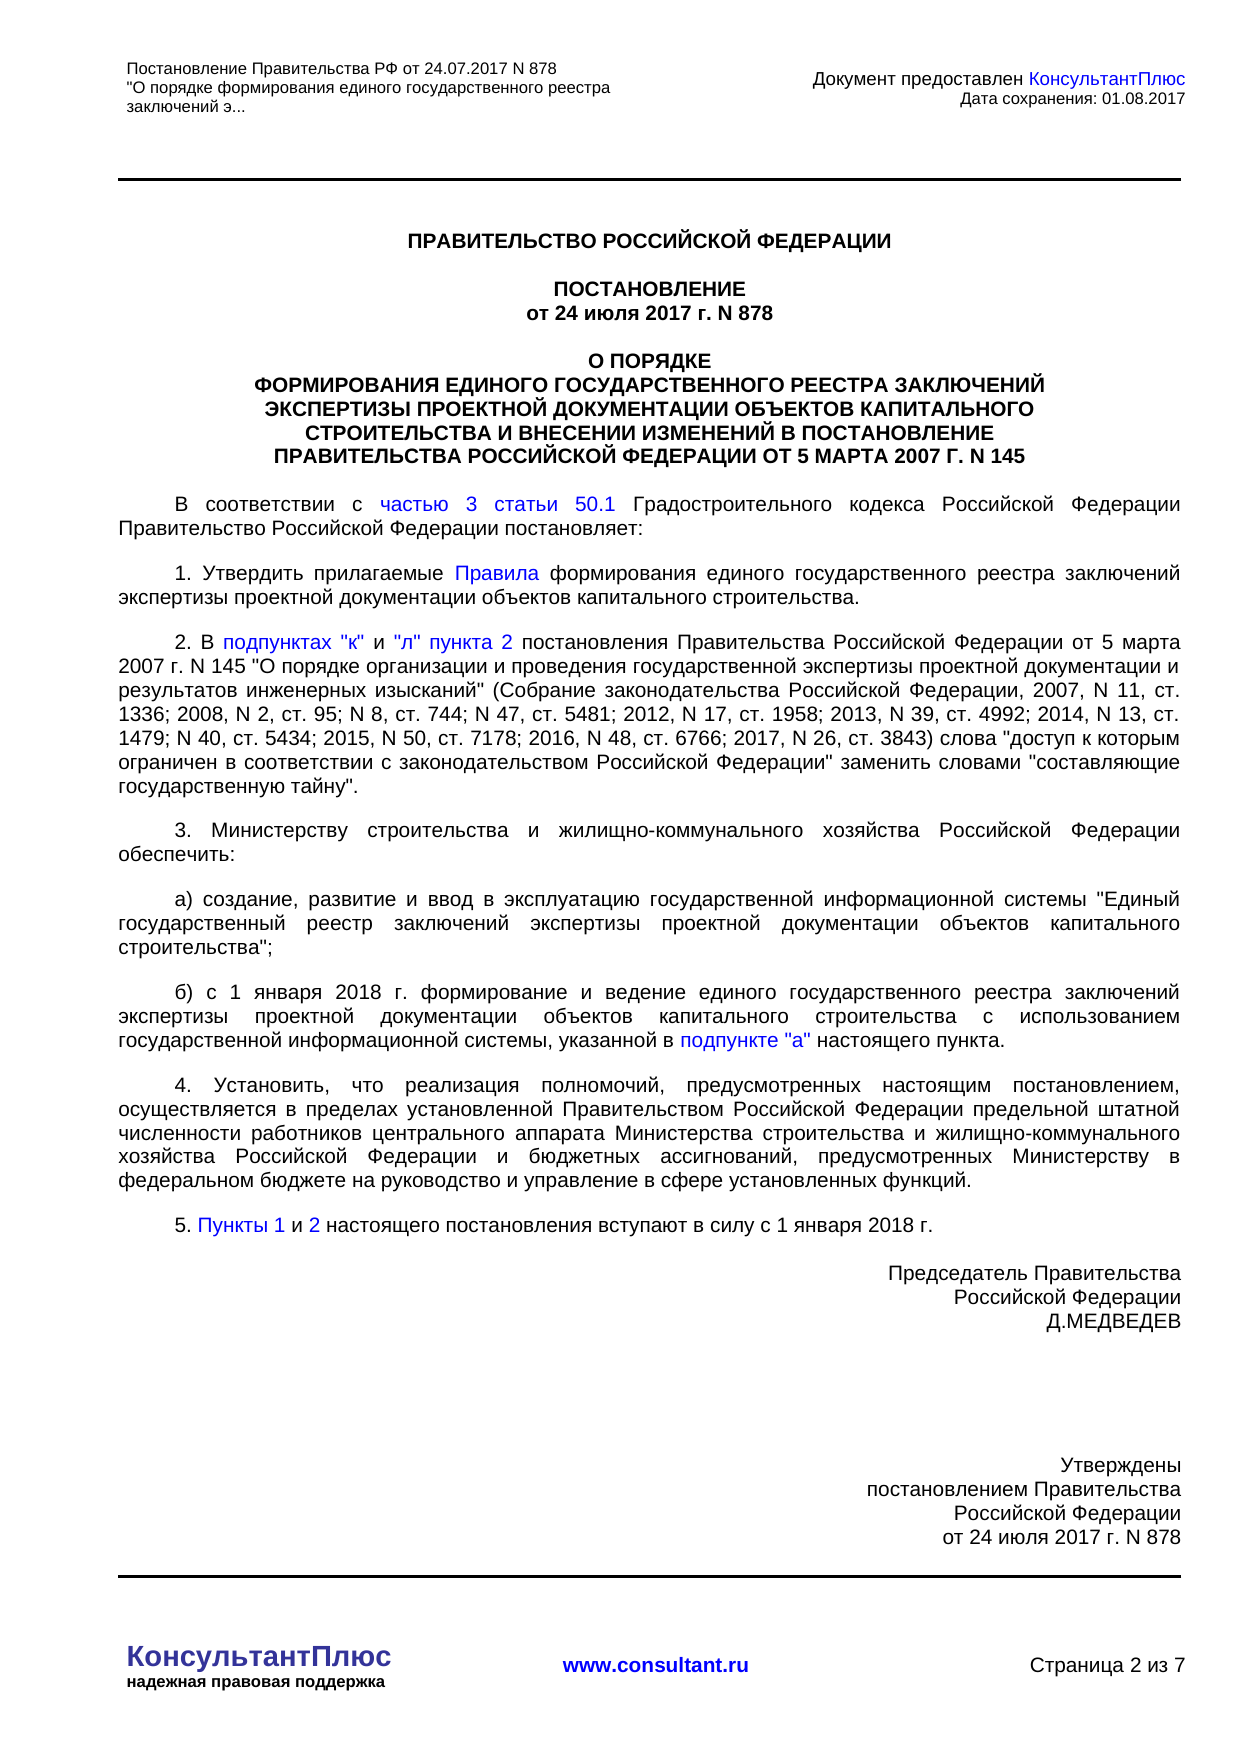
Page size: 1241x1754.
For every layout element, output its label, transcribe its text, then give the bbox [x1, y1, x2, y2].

text 2. В подпунктах "к" и "л" пункта 2 постановления Правительства Российской Федерации от 5 марта 2007 г. N 145 "О порядке организации и проведения государственной экспертизы проектной документации и результатов инженерных изысканий" (Собрание законодательства Российской Федерации, 2007, N 11, ст. 1336; 2008, N 2, ст. 95; N 8, ст. 744; N 47, ст. 5481; 2012, N 17, ст. 1958; 2013, N 39, ст. 4992; 2014, N 13, ст. 1479; N 40, ст. 5434; 2015, N 50, ст. 7178; 2016, N 48, ст. 6766; 2017, N 26, ст. 3843) слова "доступ к которым ограничен в соответствии с законодательством Российской Федерации" заменить словами "составляющие государственную тайну". [118, 630, 1181, 797]
text Председатель Правительства [118, 1261, 1181, 1285]
text 5. Пункты 1 и 2 настоящего постановления вступают в силу с 1 января 2018 г. [118, 1213, 1181, 1237]
title СТРОИТЕЛЬСТВА И ВНЕСЕНИИ ИЗМЕНЕНИЙ В ПОСТАНОВЛЕНИЕ [118, 420, 1181, 444]
text Д.МЕДВЕДЕВ [118, 1309, 1181, 1333]
text 1. Утвердить прилагаемые Правила формирования единого государственного реестра заключений экспертизы проектной документации объектов капитального строительства. [118, 561, 1181, 609]
text Российской Федерации [118, 1285, 1181, 1309]
title ПРАВИТЕЛЬСТВО РОССИЙСКОЙ ФЕДЕРАЦИИ [118, 229, 1181, 253]
title от 24 июля 2017 г. N 878 [118, 301, 1181, 324]
text от 24 июля 2017 г. N 878 [118, 1524, 1181, 1548]
title ЭКСПЕРТИЗЫ ПРОЕКТНОЙ ДОКУМЕНТАЦИИ ОБЪЕКТОВ КАПИТАЛЬНОГО [118, 396, 1181, 420]
title ПОСТАНОВЛЕНИЕ [118, 277, 1181, 301]
title ПРАВИТЕЛЬСТВА РОССИЙСКОЙ ФЕДЕРАЦИИ ОТ 5 МАРТА 2007 Г. N 145 [118, 444, 1181, 468]
text постановлением Правительства [118, 1477, 1181, 1501]
text 3. Министерству строительства и жилищно-коммунального хозяйства Российской Федерации обеспечить: [118, 818, 1181, 866]
text а) создание, развитие и ввод в эксплуатацию государственной информационной системы "Единый государственный реестр заключений экспертизы проектной документации объектов капитального строительства"; [118, 887, 1181, 959]
text Российской Федерации [118, 1501, 1181, 1524]
title О ПОРЯДКЕ [118, 348, 1181, 372]
text Утверждены [118, 1453, 1181, 1477]
title ФОРМИРОВАНИЯ ЕДИНОГО ГОСУДАРСТВЕННОГО РЕЕСТРА ЗАКЛЮЧЕНИЙ [118, 372, 1181, 396]
text 4. Установить, что реализация полномочий, предусмотренных настоящим постановлением, осуществляется в пределах установленной Правительством Российской Федерации предельной штатной численности работников центрального аппарата Министерства строительства и жилищно-коммунального хозяйства Российской Федерации и бюджетных ассигнований, предусмотренных Министерству в федеральном бюджете на руководство и управление в сфере установленных функций. [118, 1072, 1181, 1192]
text В соответствии с частью 3 статьи 50.1 Градостроительного кодекса Российской Федерации Правительство Российской Федерации постановляет: [118, 492, 1181, 540]
text б) с 1 января 2018 г. формирование и ведение единого государственного реестра заключений экспертизы проектной документации объектов капитального строительства с использованием государственной информационной системы, указанной в подпункте "а" настоящего пункта. [118, 980, 1181, 1052]
